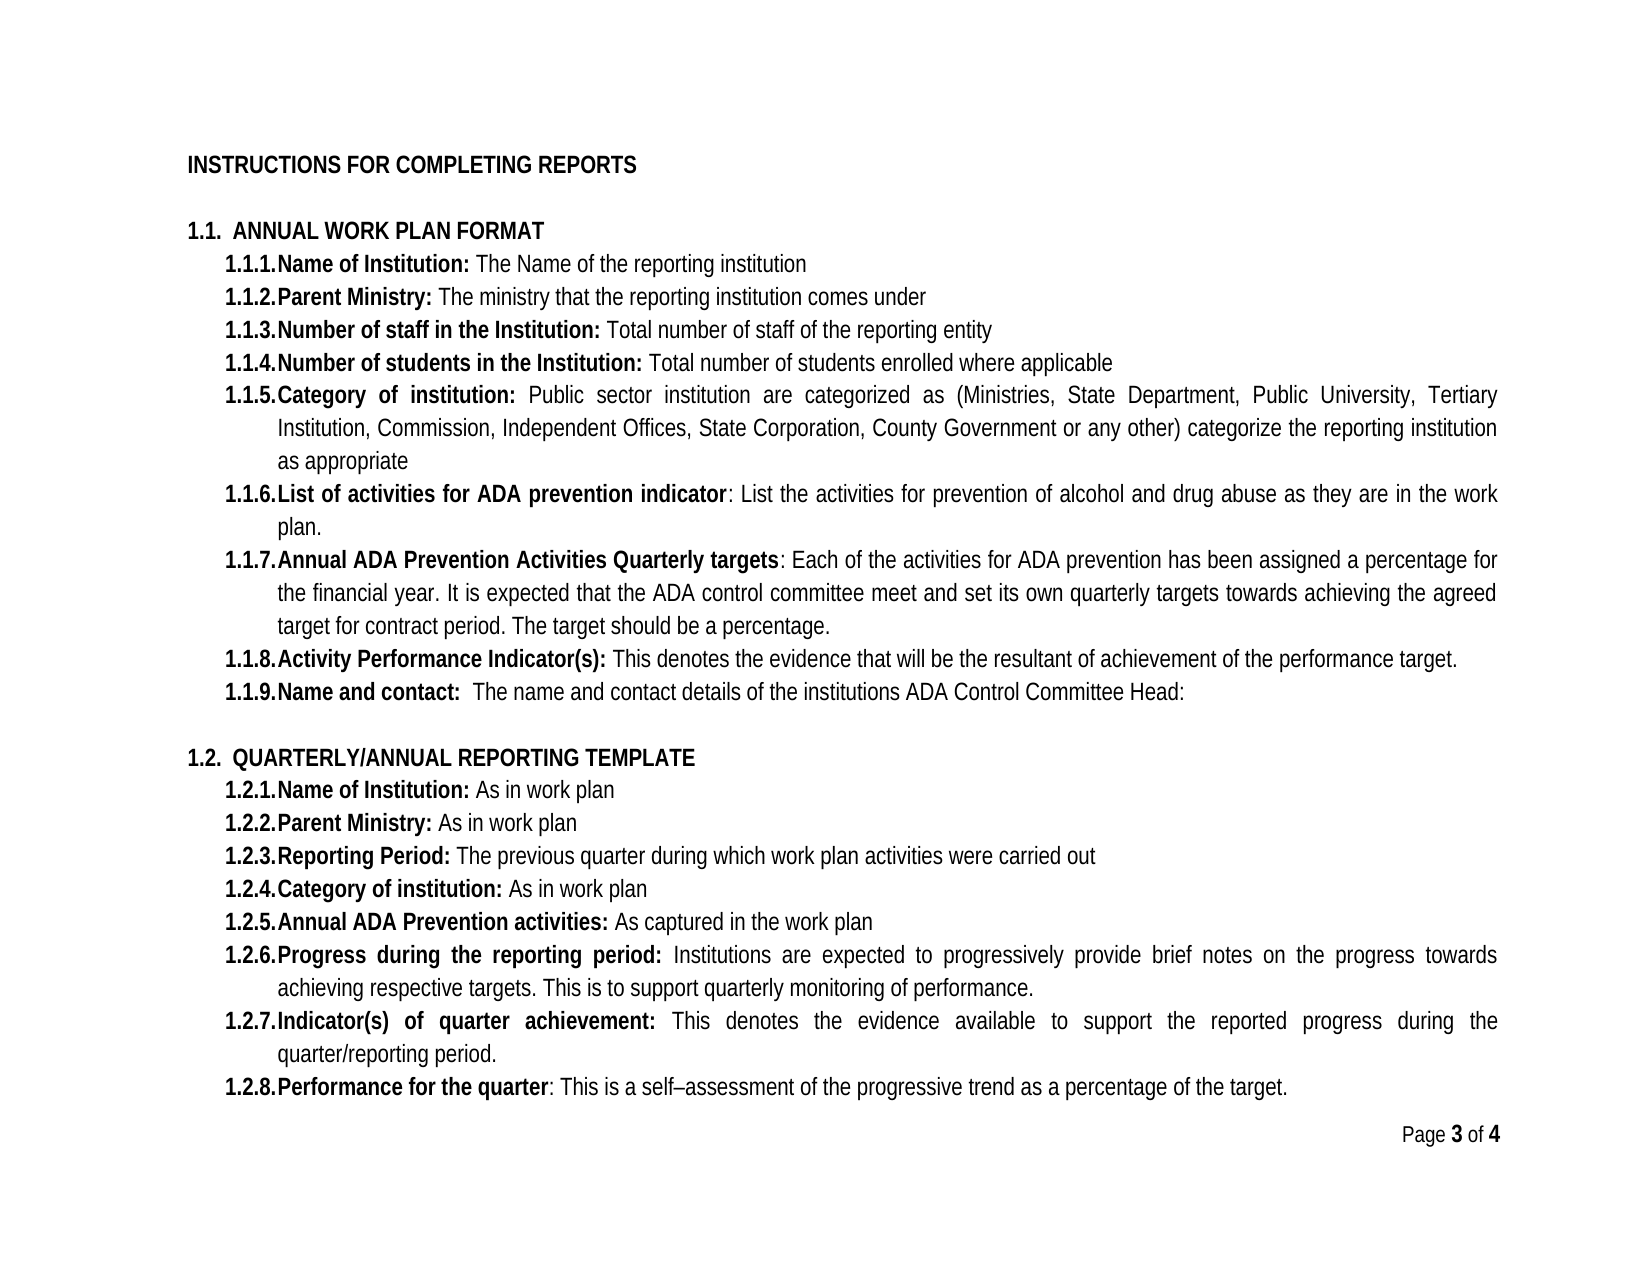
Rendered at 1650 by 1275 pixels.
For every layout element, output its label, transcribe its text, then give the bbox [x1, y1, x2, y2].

text INSTRUCTIONS FOR COMPLETING REPORTS [187, 150, 1500, 179]
list Category of institution: As in work plan [225, 874, 1500, 903]
list QUARTERLY/ANNUAL REPORTING TEMPLATE [187, 742, 1500, 771]
list Annual ADA Prevention Activities Quarterly targets: Each of the activities for ADA prevention has been assigned a percentage for the financial year. It is expected that the ADA control committee meet and set its own quarterly targets towards achieving the agreed target for contract period. The target should be a percentage. [225, 545, 1500, 639]
list Annual ADA Prevention activities: As captured in the work plan [225, 907, 1500, 936]
list Progress during the reporting period: Institutions are expected to progressively provide brief notes on the progress towards achieving respective targets. This is to support quarterly monitoring of performance. [225, 940, 1500, 1002]
list Parent Ministry: The ministry that the reporting institution comes under [225, 282, 1500, 310]
list Indicator(s) of quarter achievement: This denotes the evidence available to support the reported progress during the quarter/reporting period. [225, 1006, 1500, 1067]
list ANNUAL WORK PLAN FORMAT [187, 216, 1500, 244]
list Name and contact: The name and contact details of the institutions ADA Control Committee Head: [225, 677, 1500, 705]
list Parent Ministry: As in work plan [225, 808, 1500, 837]
list Reporting Period: The previous quarter during which work plan activities were carried out [225, 841, 1500, 870]
list Name of Institution: The Name of the reporting institution [225, 249, 1500, 277]
list Number of students in the Institution: Total number of students enrolled where applicable [225, 347, 1500, 376]
list Activity Performance Indicator(s): This denotes the evidence that will be the resultant of achievement of the performance target. [225, 644, 1500, 672]
list Name of Institution: As in work plan [225, 775, 1500, 804]
list Performance for the quarter: This is a self–assessment of the progressive trend as a percentage of the target. [225, 1072, 1500, 1100]
list Category of institution: Public sector institution are categorized as (Ministries, State Department, Public University, Tertiary Institution, Commission, Independent Offices, State Corporation, County Government or any other) categorize the reporting institution as appropriate [225, 380, 1500, 475]
list List of activities for ADA prevention indicator: List the activities for prevention of alcohol and drug abuse as they are in the work plan. [225, 479, 1500, 541]
list Number of staff in the Institution: Total number of staff of the reporting entity [225, 314, 1500, 343]
